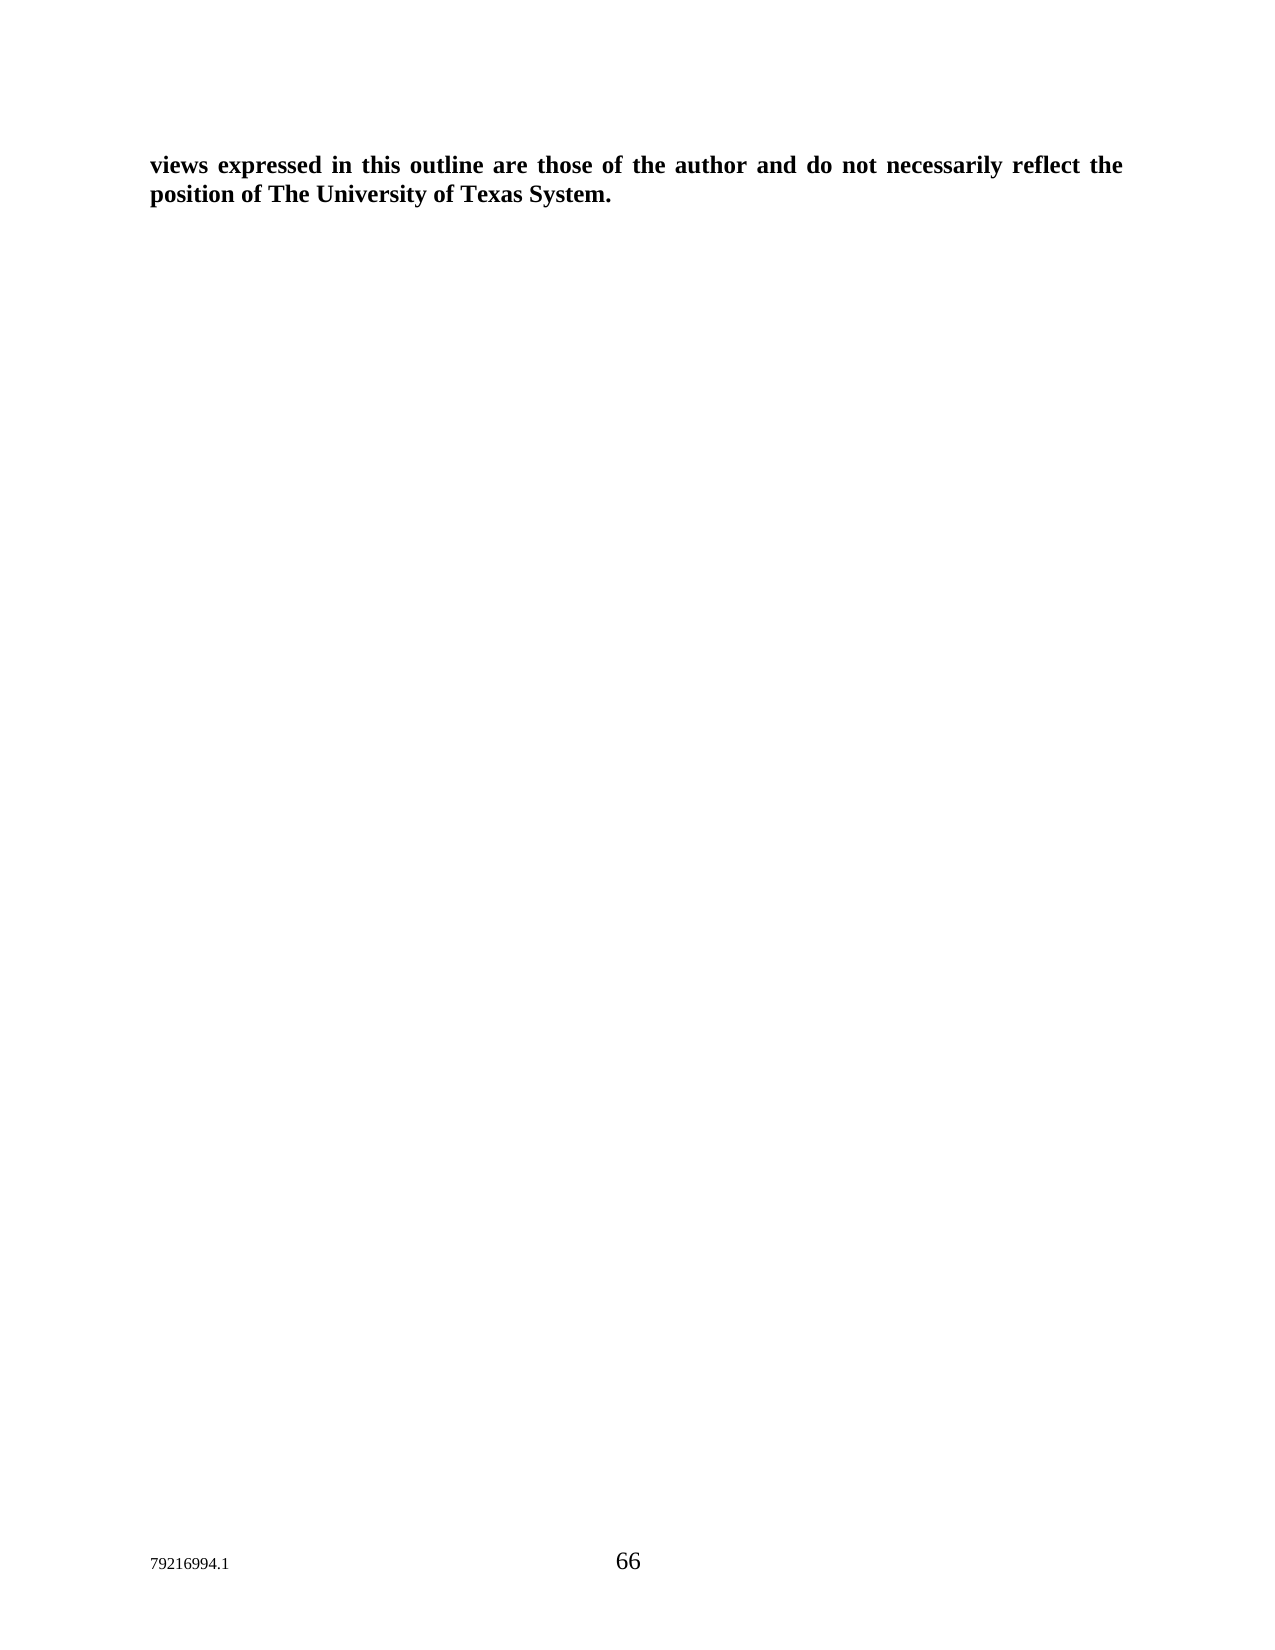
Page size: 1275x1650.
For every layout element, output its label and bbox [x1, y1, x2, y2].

text [150, 150, 1125, 207]
